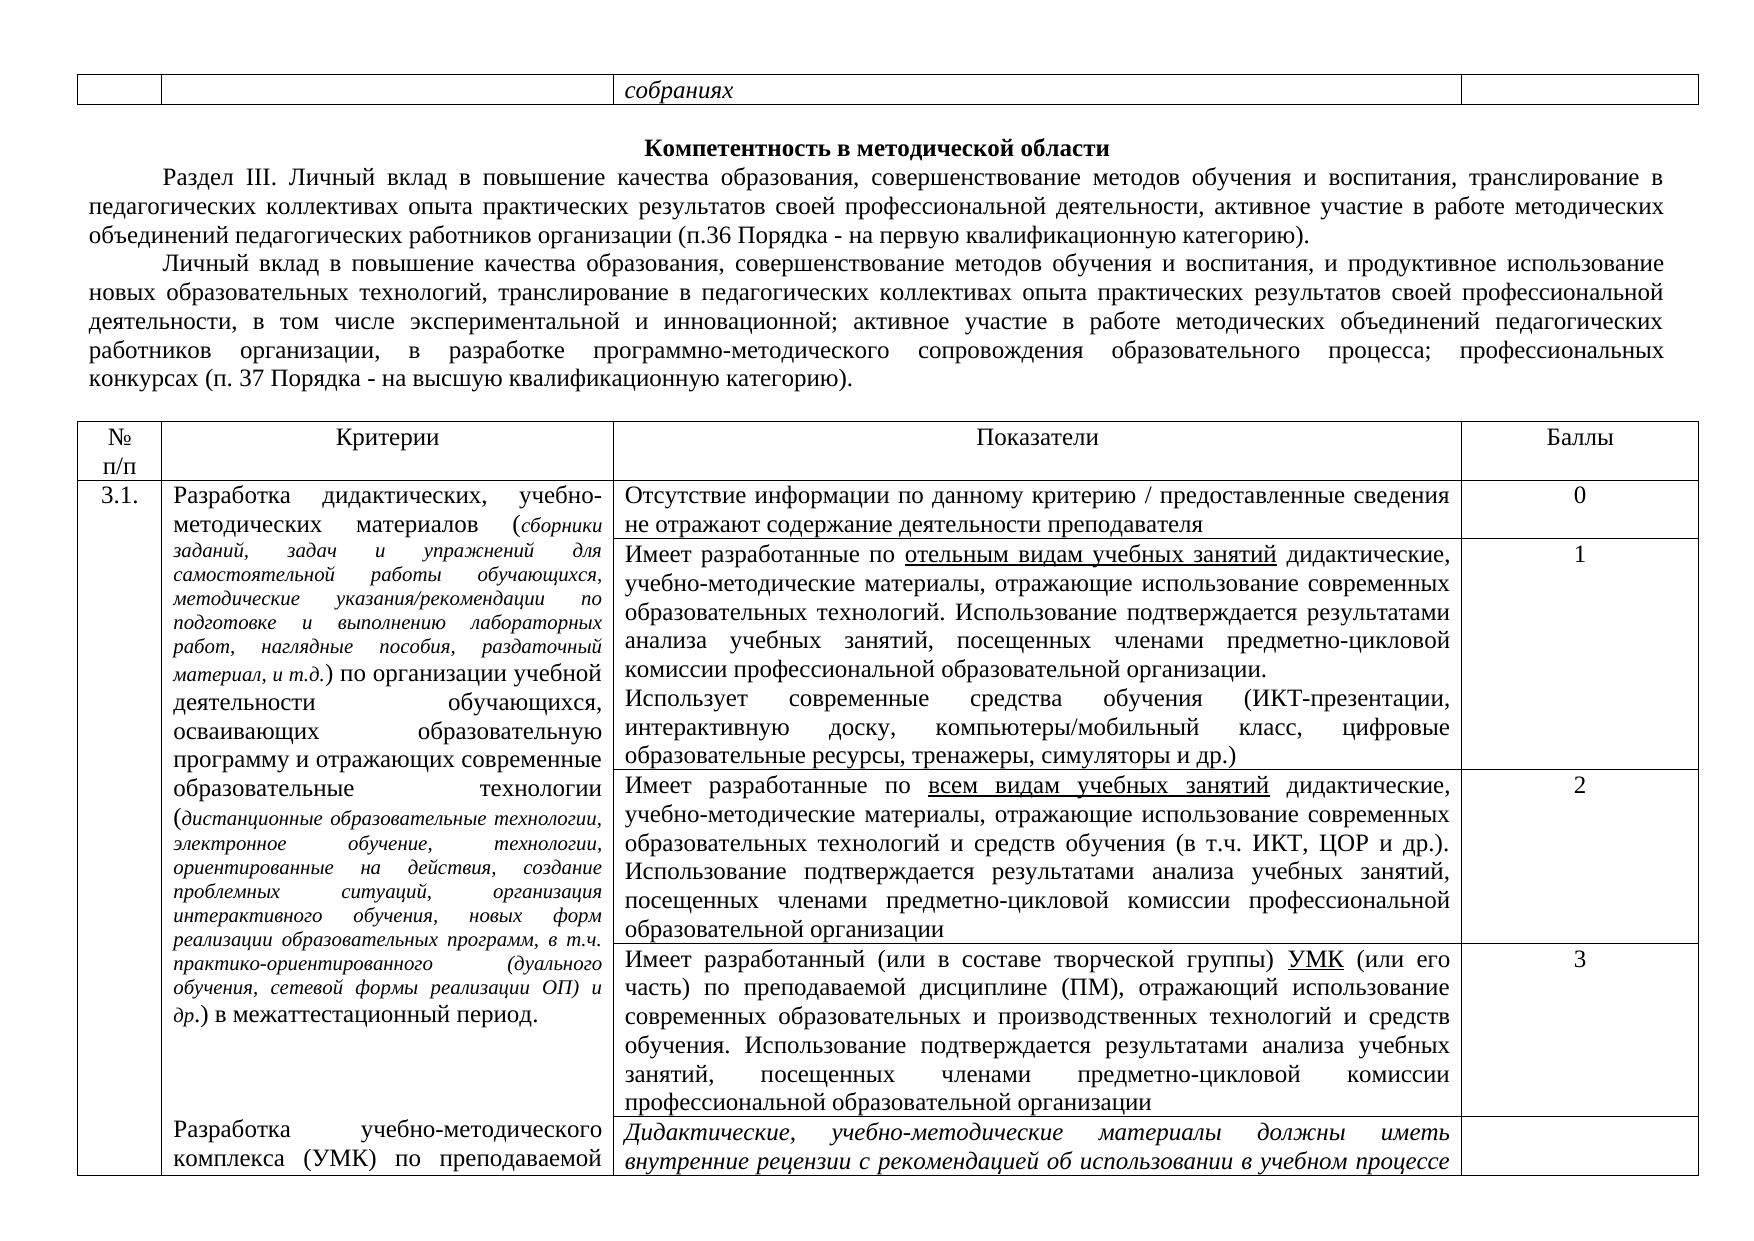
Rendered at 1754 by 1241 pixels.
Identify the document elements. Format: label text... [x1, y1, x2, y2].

text Компетентность в методической области [89, 133, 1665, 162]
table_cell Разработка дидактических, учебно-методических материалов (сборники заданий, задач и упражнений для самостоятельной работы обучающихся, методические указания/рекомендации по подготовке и выполнению лабораторных работ, наглядные пособия, раздаточный материал, и т.д.) по организации учебной деятельности обучающихся, осваивающих образовательную программу и отражающих современные образовательные технологии (дистанционные образовательные технологии, электронное обучение, технологии, ориентированные на действия, создание проблемных ситуаций, организация интерактивного обучения, новых форм реализации образовательных программ, в т.ч. практико-ориентированного (дуального обучения, сетевой формы реализации ОП) и др.) в межаттестационный период. Разработка учебно-методического комплекса (УМК) по преподаваемой учебной дисциплине/ или части УМК в рамках профессионального модуля (для высшей квалификационной категории) [162, 481, 613, 1175]
table_cell Имеет разработанные по отельным видам учебных занятий дидактические, учебно-методические материалы, отражающие использование современных образовательных технологий. Использование подтверждается результатами анализа учебных занятий, посещенных членами предметно-цикловой комиссии профессиональной образовательной организации. Использует современные средства обучения (ИКТ-презентации, интерактивную доску, компьютеры/мобильный класс, цифровые образовательные ресурсы, тренажеры, симуляторы и др.) [614, 539, 1461, 769]
table_cell 1 [1462, 539, 1698, 769]
table_header Баллы [1462, 422, 1698, 479]
table_cell [1462, 1117, 1698, 1175]
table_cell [614, 1117, 1461, 1175]
text Раздел III. Личный вклад в повышение качества образования, совершенствование методов обучения и воспитания, транслирование в педагогических коллективах опыта практических результатов своей профессиональной деятельности, активное участие в работе методических объединений педагогических работников организации (п.36 Порядка - на первую квалификационную категорию). [89, 162, 1665, 248]
text Личный вклад в повышение качества образования, совершенствование методов обучения и воспитания, и продуктивное использование новых образовательных технологий, транслирование в педагогических коллективах опыта практических результатов своей профессиональной деятельности, в том числе экспериментальной и инновационной; активное участие в работе методических объединений педагогических работников организации, в разработке программно-методического сопровождения образовательного процесса; профессиональных конкурсах (п. 37 Порядка - на высшую квалификационную категорию). [89, 248, 1665, 392]
table_cell +1 [1462, 75, 1698, 104]
table_header Критерии [162, 422, 613, 479]
table_cell 0 [1462, 481, 1698, 538]
table_cell Имеет разработанный (или в составе творческой группы) УМК (или его часть) по преподаваемой дисциплине (ПМ), отражающий использование современных образовательных и производственных технологий и средств обучения. Использование подтверждается результатами анализа учебных занятий, посещенных членами предметно-цикловой комиссии профессиональной образовательной организации [614, 944, 1461, 1116]
table_cell 2 [1462, 770, 1698, 943]
table_header Показатели [614, 422, 1461, 479]
table_cell 3 [1462, 944, 1698, 1116]
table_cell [614, 75, 1461, 104]
table_cell Имеет разработанные по всем видам учебных занятий дидактические, учебно-методические материалы, отражающие использование современных образовательных технологий и средств обучения (в т.ч. ИКТ, ЦОР и др.). Использование подтверждается результатами анализа учебных занятий, посещенных членами предметно-цикловой комиссии профессиональной образовательной организации [614, 770, 1461, 943]
table_header № п/п [78, 422, 161, 479]
table_cell Отсутствие информации по данному критерию / предоставленные сведения не отражают содержание деятельности преподавателя [614, 481, 1461, 538]
table_cell 3.1. [78, 481, 161, 1175]
